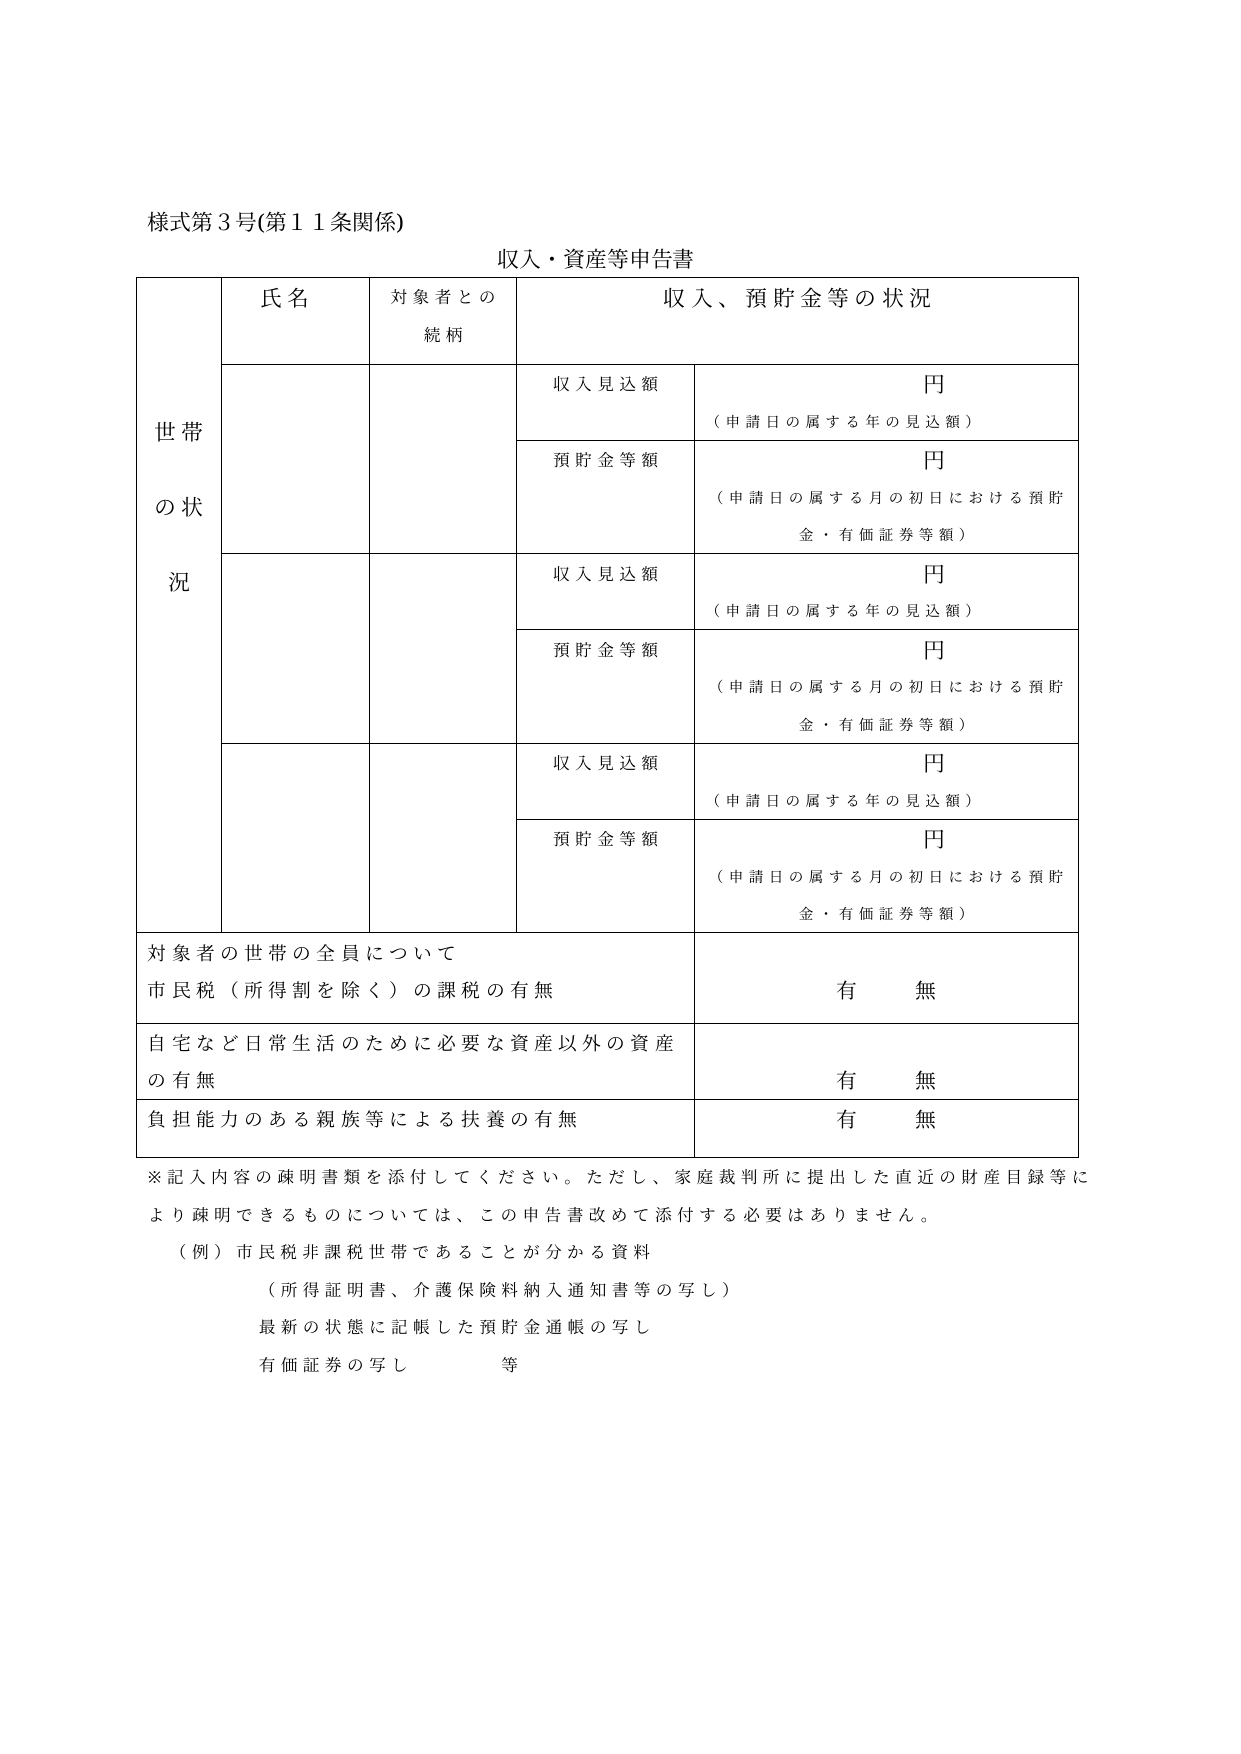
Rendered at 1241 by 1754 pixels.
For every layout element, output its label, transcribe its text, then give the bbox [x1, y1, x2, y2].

table_cell 有 無 [695, 933, 1078, 1023]
table_header 世帯の状況 [137, 278, 221, 932]
text 様式第３号(第１１条関係) [148, 202, 1092, 239]
table_cell [222, 744, 369, 932]
table_cell 預貯金等額 [517, 441, 694, 553]
table_cell 円 （申請日の属する年の見込額） [695, 744, 1078, 819]
table_cell 円 （申請日の属する年の見込額） [695, 554, 1078, 629]
table_cell 預貯金等額 [517, 820, 694, 932]
text （例）市民税非課税世帯であることが分かる資料 [148, 1233, 1092, 1270]
table_cell [222, 554, 369, 743]
table_cell 収入見込額 [517, 365, 694, 439]
table_cell 円 （申請日の属する年の見込額） [695, 365, 1078, 439]
table_cell 収入見込額 [517, 554, 694, 629]
table_cell 収入見込額 [517, 744, 694, 819]
text ※記入内容の疎明書類を添付してください。ただし、家庭裁判所に提出した直近の財産目録等により疎明できるものについては、この申告書改めて添付する必要はありません。 [148, 1158, 1092, 1233]
table_cell 円 （申請日の属する月の初日における預貯金・有価証券等額） [695, 441, 1078, 553]
table_cell 円 （申請日の属する月の初日における預貯金・有価証券等額） [695, 820, 1078, 932]
table_cell [370, 365, 516, 553]
table_cell [370, 744, 516, 932]
text 有価証券の写し 等 [231, 1345, 1092, 1383]
table_cell 対象者の世帯の全員について 市民税（所得割を除く）の課税の有無 [137, 933, 694, 1023]
table_cell 預貯金等額 [517, 630, 694, 743]
table_header 対象者との続柄 [370, 278, 516, 363]
table_cell 自宅など日常生活のために必要な資産以外の資産の有無 [137, 1024, 694, 1099]
text （所得証明書、介護保険料納入通知書等の写し） [231, 1270, 1092, 1308]
table_cell 負担能力のある親族等による扶養の有無 [137, 1100, 694, 1157]
table_header 収入、預貯金等の状況 [517, 278, 1078, 363]
text 収入・資産等申告書 [148, 239, 1092, 277]
text 最新の状態に記帳した預貯金通帳の写し [231, 1308, 1092, 1345]
table_cell 有 無 [695, 1024, 1078, 1099]
table_cell [222, 365, 369, 553]
table_cell [370, 554, 516, 743]
table_cell 有 無 [695, 1100, 1078, 1157]
table_header 氏名 [222, 278, 369, 363]
table_cell 円 （申請日の属する月の初日における預貯金・有価証券等額） [695, 630, 1078, 743]
